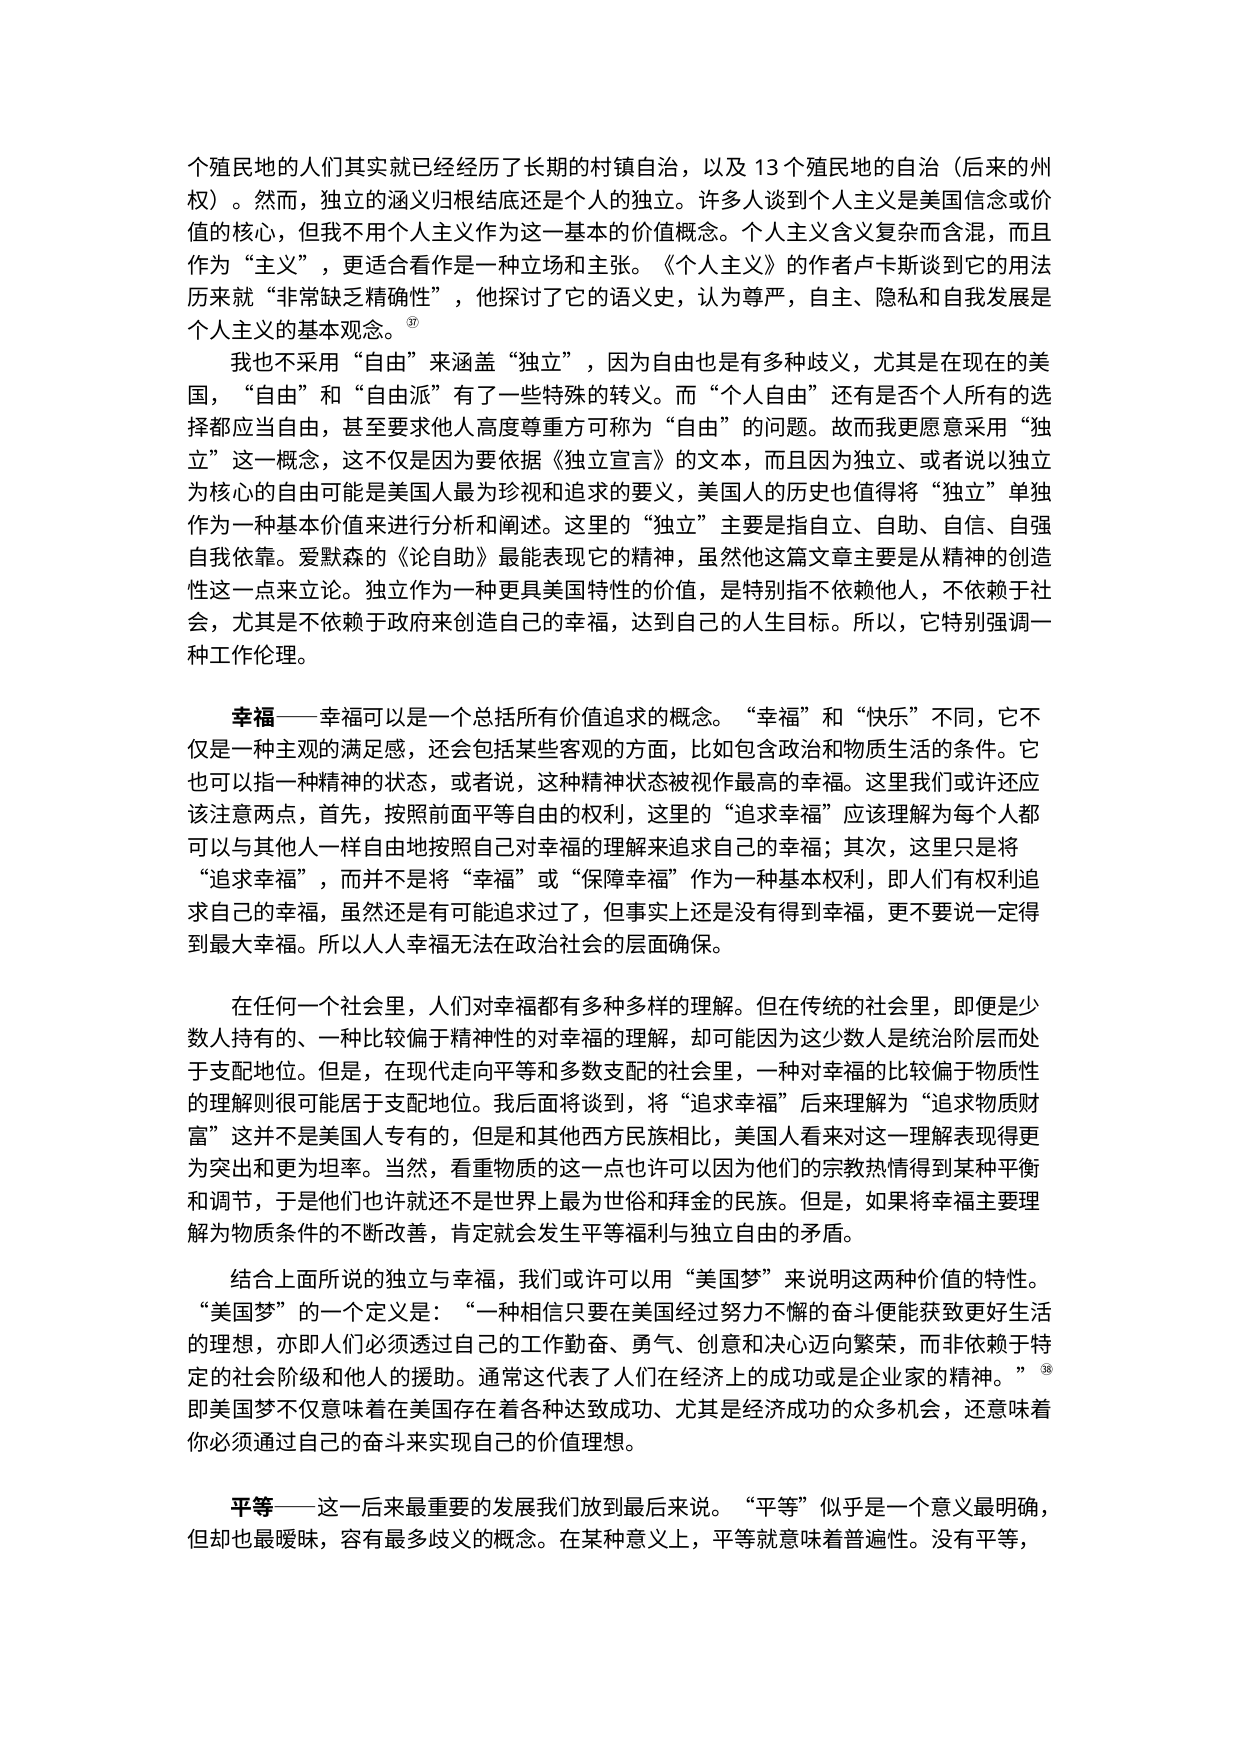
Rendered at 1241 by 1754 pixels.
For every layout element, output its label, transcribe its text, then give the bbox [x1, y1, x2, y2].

text 结合上面所说的独立与幸福，我们或许可以用“美国梦”来说明这两种价值的特性。“美国梦”的一个定义是：“一种相信只要在美国经过努力不懈的奋斗便能获致更好生活的理想，亦即人们必须透过自己的工作勤奋、勇气、创意和决心迈向繁荣，而非依赖于特定的社会阶级和他人的援助。通常这代表了人们在经济上的成功或是企业家的精神。” 即美国梦不仅意味着在美国存在着各种达致成功、尤其是经济成功的众多机会，还意味着你必须通过自己的奋斗来实现自己的价值理想。 [187, 1262, 1053, 1457]
text 在任何一个社会里，人们对幸福都有多种多样的理解。但在传统的社会里，即便是少数人持有的、一种比较偏于精神性的对幸福的理解，却可能因为这少数人是统治阶层而处于支配地位。但是，在现代走向平等和多数支配的社会里，一种对幸福的比较偏于物质性的理解则很可能居于支配地位。我后面将谈到，将“追求幸福”后来理解为“追求物质财富”这并不是美国人专有的，但是和其他西方民族相比，美国人看来对这一理解表现得更为突出和更为坦率。当然，看重物质的这一点也许可以因为他们的宗教热情得到某种平衡和调节，于是他们也许就还不是世界上最为世俗和拜金的民族。但是，如果将幸福主要理解为物质条件的不断改善，肯定就会发生平等福利与独立自由的矛盾。 [187, 988, 1053, 1248]
text 我也不采用“自由”来涵盖“独立”，因为自由也是有多种歧义，尤其是在现在的美国，“自由”和“自由派”有了一些特殊的转义。而“个人自由”还有是否个人所有的选择都应当自由，甚至要求他人高度尊重方可称为“自由”的问题。故而我更愿意采用“独立”这一概念，这不仅是因为要依据《独立宣言》的文本，而且因为独立、或者说以独立为核心的自由可能是美国人最为珍视和追求的要义，美国人的历史也值得将“独立”单独作为一种基本价值来进行分析和阐述。这里的“独立”主要是指自立、自助、自信、自强，自我依靠。爱默森的《论自助》最能表现它的精神，虽然他这篇文章主要是从精神的创造性这一点来立论。独立作为一种更具美国特性的价值，是特别指不依赖他人，不依赖于社会，尤其是不依赖于政府来创造自己的幸福，达到自己的人生目标。所以，它特别强调一种工作伦理。 [187, 345, 1053, 670]
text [187, 1489, 1053, 1554]
text 幸福——幸福可以是一个总括所有价值追求的概念。“幸福”和“快乐”不同，它不仅是一种主观的满足感，还会包括某些客观的方面，比如包含政治和物质生活的条件。它也可以指一种精神的状态，或者说，这种精神状态被视作最高的幸福。这里我们或许还应该注意两点，首先，按照前面平等自由的权利，这里的“追求幸福”应该理解为每个人都可以与其他人一样自由地按照自己对幸福的理解来追求自己的幸福；其次，这里只是将“追求幸福”，而并不是将“幸福”或“保障幸福”作为一种基本权利，即人们有权利追求自己的幸福，虽然还是有可能追求过了，但事实上还是没有得到幸福，更不要说一定得到最大幸福。所以人人幸福无法在政治社会的层面确保。 [187, 699, 1053, 959]
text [187, 150, 1053, 345]
